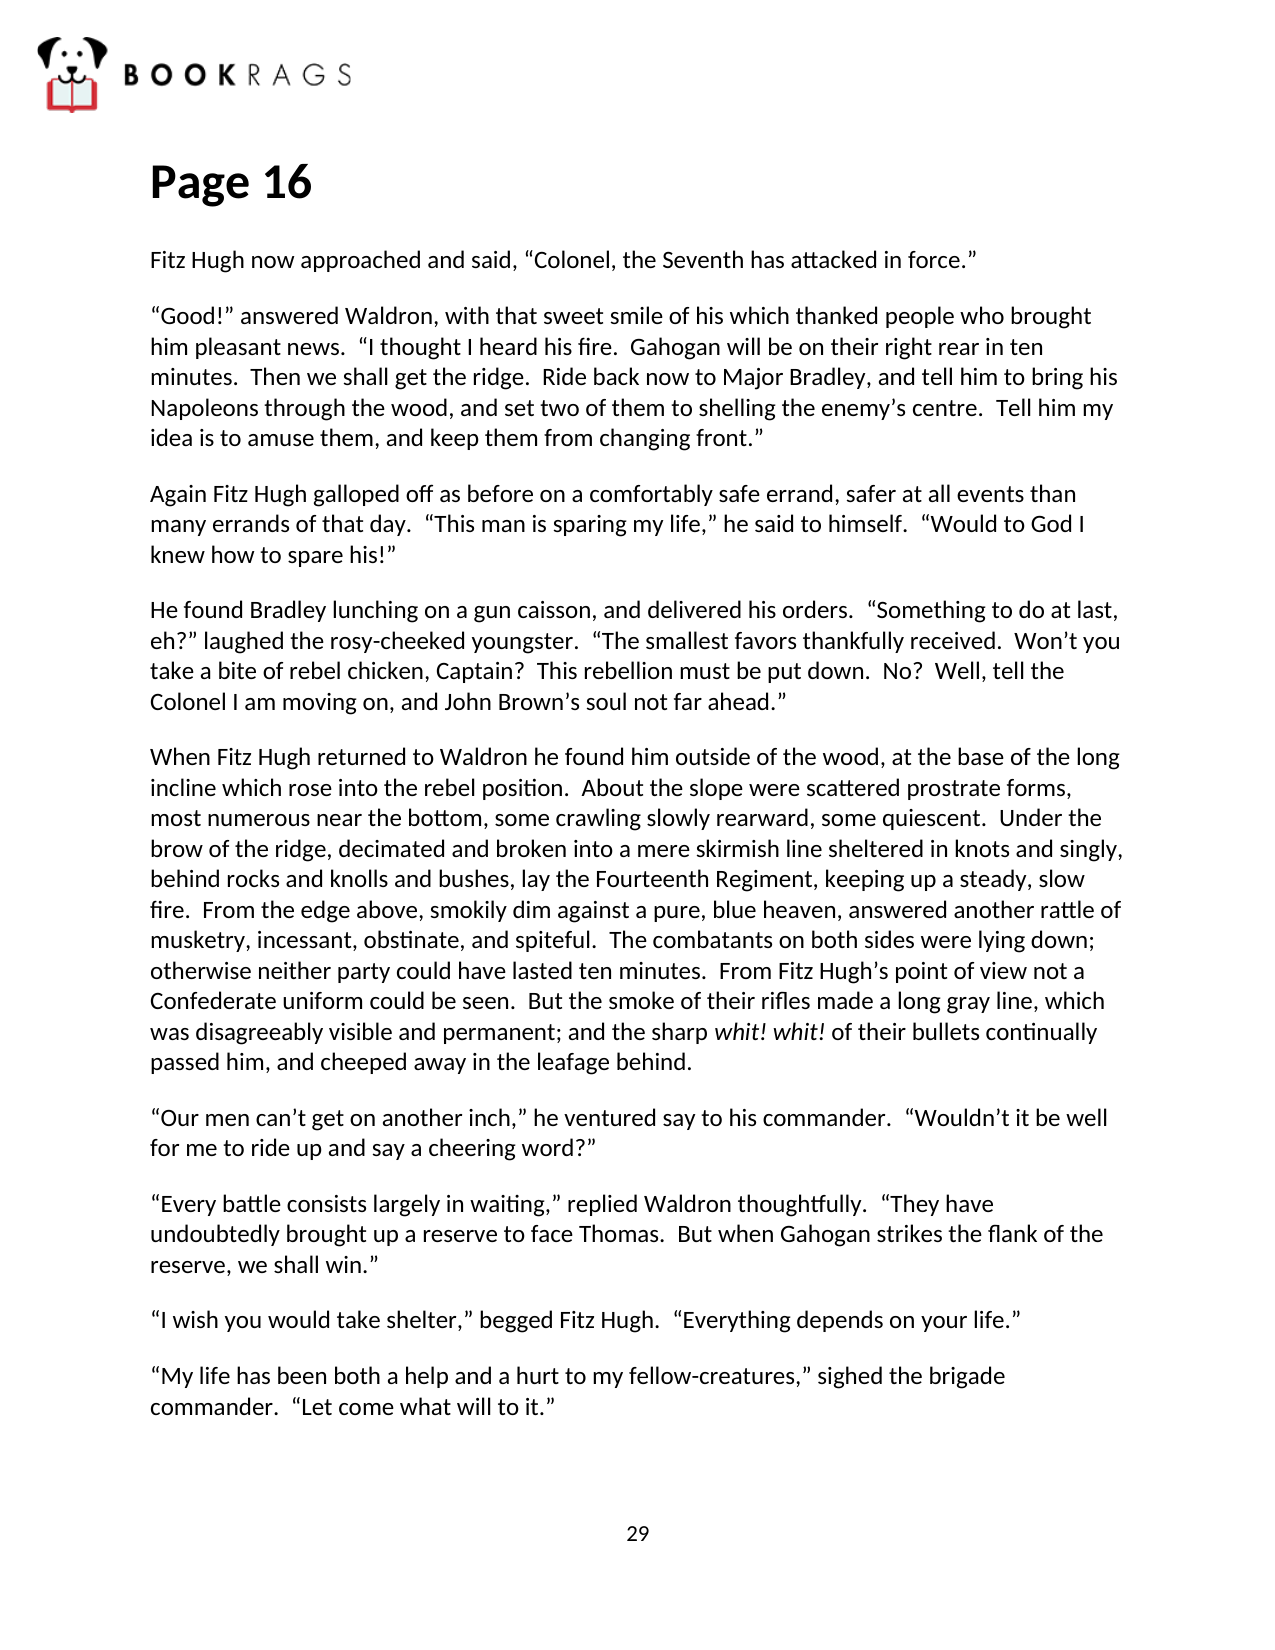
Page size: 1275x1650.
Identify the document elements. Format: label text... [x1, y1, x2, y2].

text Page 16 [150, 150, 1125, 211]
text “My life has been both a help and a hurt to my fellow-creatures,” sighed the brigade commander. “Let come what will to it.” [150, 1360, 1125, 1421]
text Again Fitz Hugh galloped off as before on a comfortably safe errand, safer at all events than many errands of that day. “This man is sparing my life,” he said to himself. “Would to God I knew how to spare his!” [150, 478, 1125, 569]
text “Our men can’t get on another inch,” he ventured say to his commander. “Wouldn’t it be well for me to ride up and say a cheering word?” [150, 1102, 1125, 1163]
text Fitz Hugh now approached and said, “Colonel, the Seventh has attacked in force.” [150, 244, 1125, 275]
text When Fitz Hugh returned to Waldron he found him outside of the wood, at the base of the long incline which rose into the rebel position. About the slope were scattered prostrate forms, most numerous near the bottom, some crawling slowly rearward, some quiescent. Under the brow of the ridge, decimated and broken into a mere skirmish line sheltered in knots and singly, behind rocks and knolls and bushes, lay the Fourteenth Regiment, keeping up a steady, slow fire. From the edge above, smokily dim against a pure, blue heaven, answered another rattle of musketry, incessant, obstinate, and spiteful. The combatants on both sides were lying down; otherwise neither party could have lasted ten minutes. From Fitz Hugh’s point of view not a Confederate uniform could be seen. But the smoke of their rifles made a long gray line, which was disagreeably visible and permanent; and the sharp whit! whit! of their bullets continually passed him, and cheeped away in the leafage behind. [150, 741, 1125, 1077]
text He found Bradley lunching on a gun caisson, and delivered his orders. “Something to do at last, eh?” laughed the rosy-cheeked youngster. “The smallest favors thankfully received. Won’t you take a bite of rebel chicken, Captain? This rebellion must be put down. No? Well, tell the Colonel I am moving on, and John Brown’s soul not far ahead.” [150, 594, 1125, 716]
picture [37, 37, 351, 113]
text “I wish you would take shelter,” begged Fitz Hugh. “Everything depends on your life.” [150, 1305, 1125, 1335]
text “Every battle consists largely in waiting,” replied Waldron thoughtfully. “They have undoubtedly brought up a reserve to face Thomas. But when Gahogan strikes the flank of the reserve, we shall win.” [150, 1188, 1125, 1280]
text “Good!” answered Waldron, with that sweet smile of his which thanked people who brought him pleasant news. “I thought I heard his fire. Gahogan will be on their right rear in ten minutes. Then we shall get the ridge. Ride back now to Major Bradley, and tell him to bring his Napoleons through the wood, and set two of them to shelling the enemy’s centre. Tell him my idea is to amuse them, and keep them from changing front.” [150, 300, 1125, 453]
